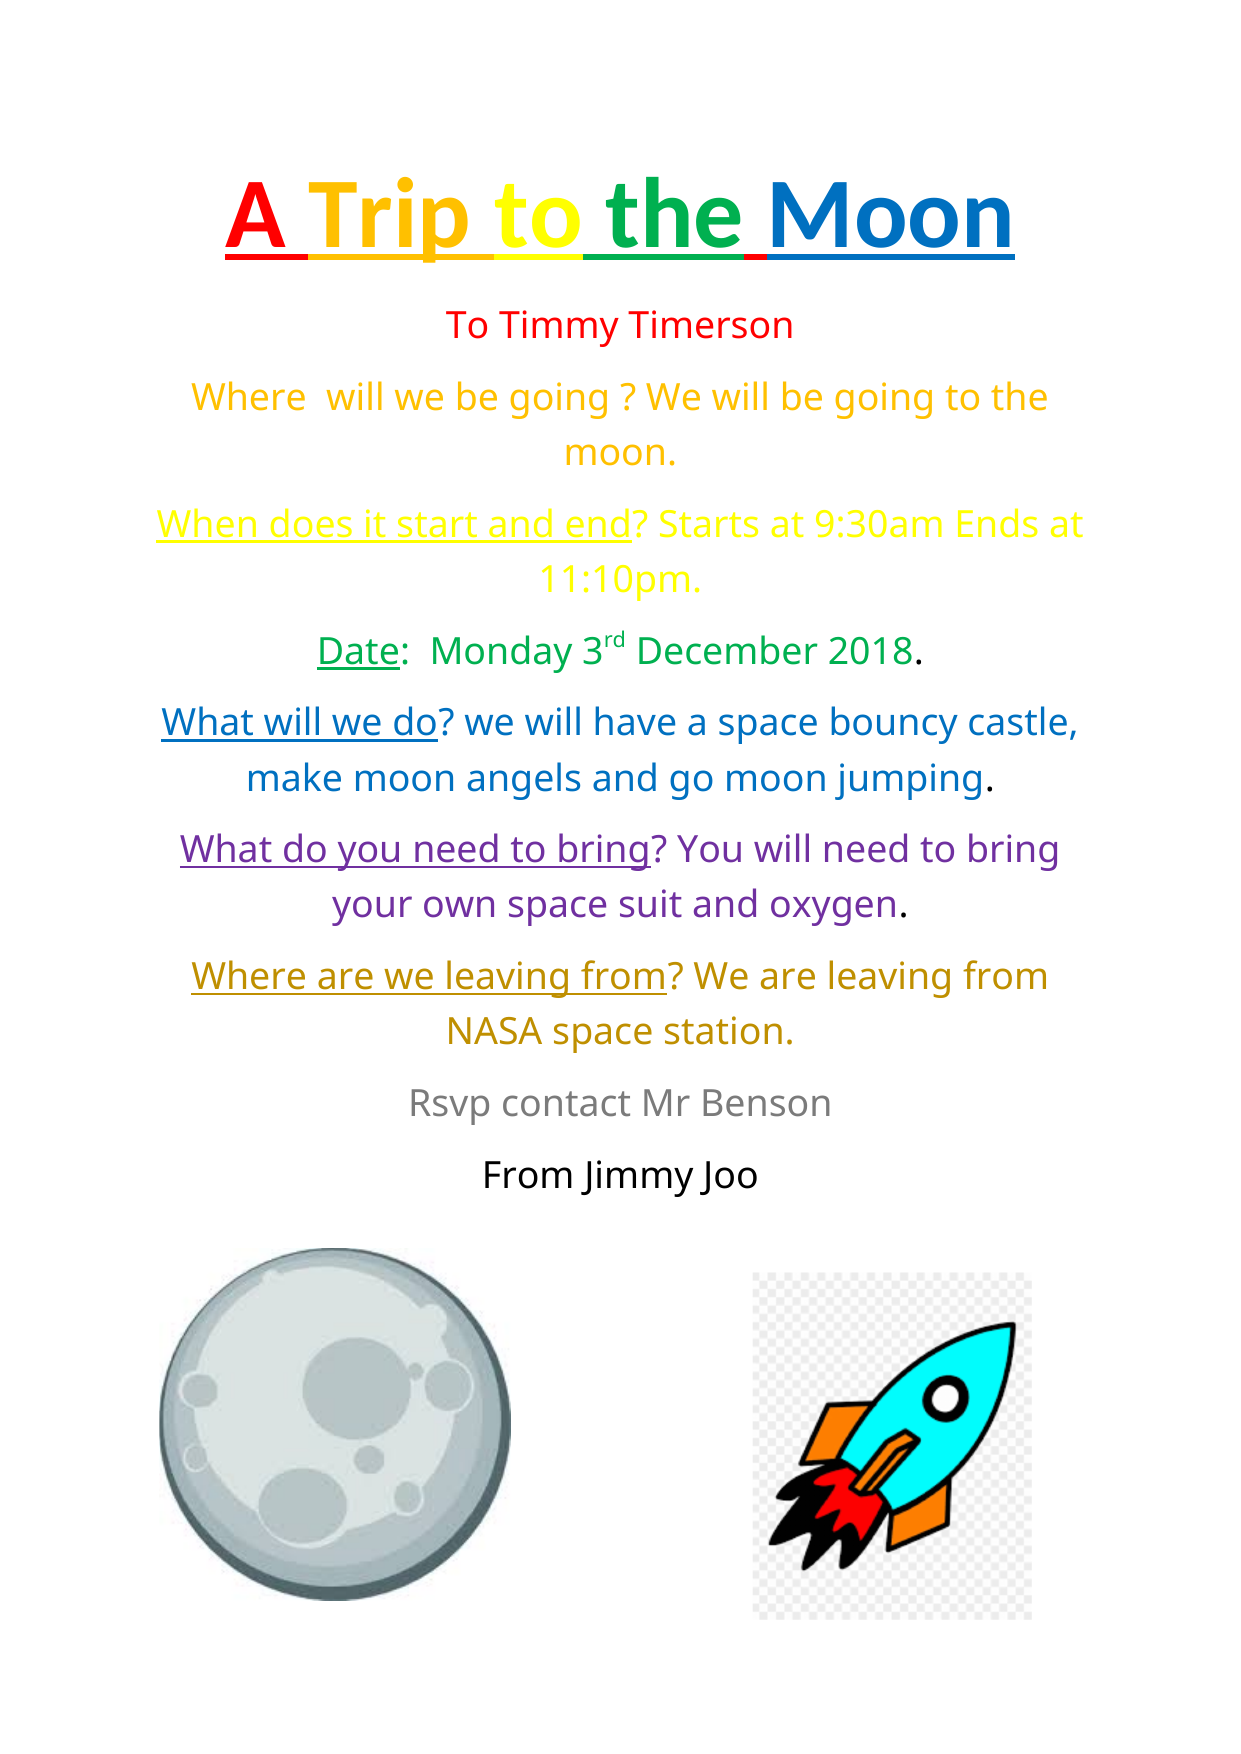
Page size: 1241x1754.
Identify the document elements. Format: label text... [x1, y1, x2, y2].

picture [159, 1248, 511, 1601]
text A Trip to the Moon [150, 150, 1090, 272]
picture [753, 1273, 1031, 1619]
text From Jimmy Joo [150, 1148, 1090, 1199]
text To Timmy Timerson [150, 298, 1090, 349]
text Where are we leaving from? We are leaving from NASA space station. [150, 949, 1090, 1056]
text What do you need to bring? You will need to bring your own space suit and oxygen. [150, 823, 1090, 929]
text Date: Monday 3rd December 2018. [150, 624, 1090, 675]
text Where will we be going ? We will be going to the moon. [150, 370, 1090, 476]
text When does it start and end? Starts at 9:30am Ends at 11:10pm. [150, 497, 1090, 603]
text Rsvp contact Mr Benson [150, 1076, 1090, 1127]
text What will we do? we will have a space bouncy castle, make moon angels and go moon jumping. [150, 696, 1090, 802]
